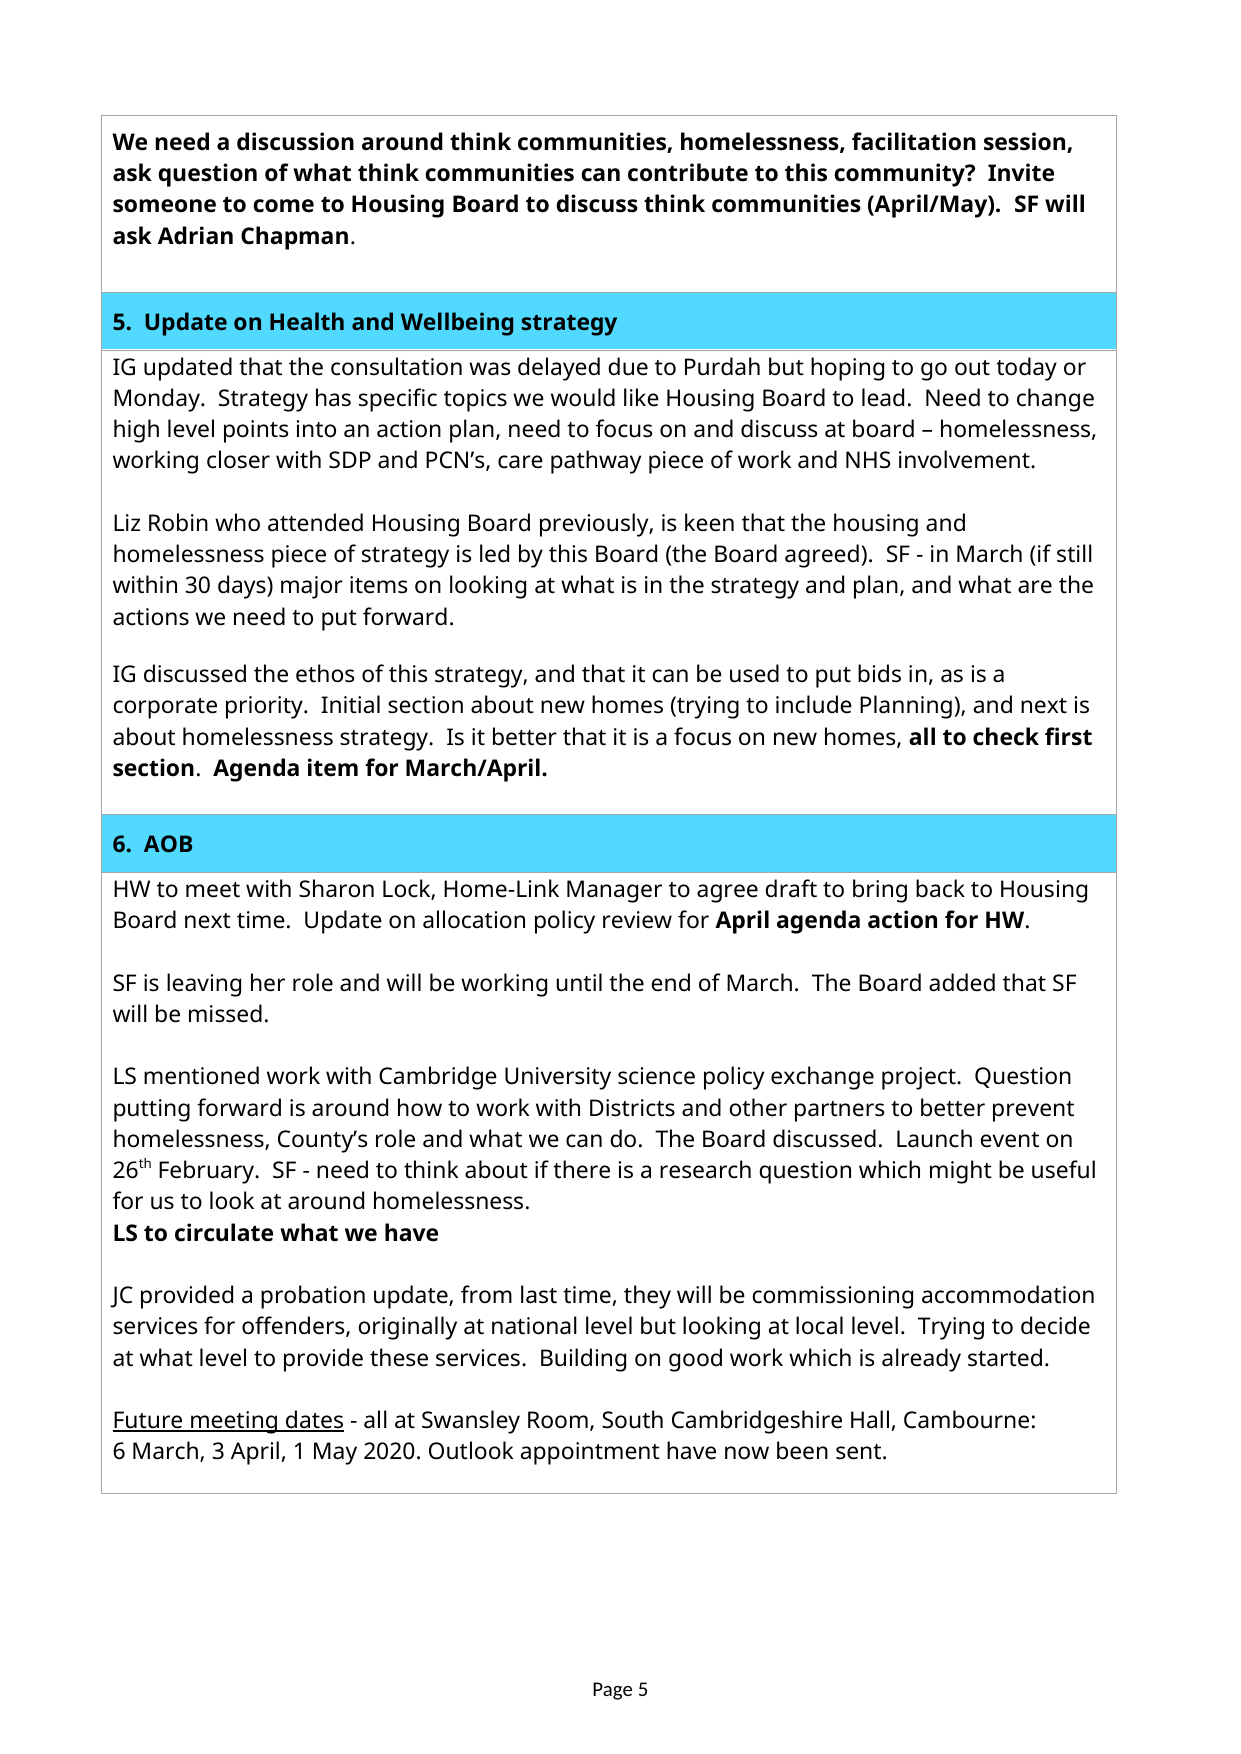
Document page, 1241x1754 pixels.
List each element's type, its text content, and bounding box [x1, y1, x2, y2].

table_cell 6. AOB [102, 815, 1116, 872]
table_cell 5. Update on Health and Wellbeing strategy [102, 293, 1116, 349]
table_cell IG updated that the consultation was delayed due to Purdah but hoping to go out today or Monday. Strategy has specific topics we would like Housing Board to lead. Need to change high level points into an action plan, need to focus on and discuss at board – homelessness, working closer with SDP and PCN’s, care pathway piece of work and NHS involvement. Liz Robin who attended Housing Board previously, is keen that the housing and homelessness piece of strategy is led by this Board (the Board agreed). SF - in March (if still within 30 days) major items on looking at what is in the strategy and plan, and what are the actions we need to put forward. IG discussed the ethos of this strategy, and that it can be used to put bids in, as is a corporate priority. Initial section about new homes (trying to include Planning), and next is about homelessness strategy. Is it better that it is a focus on new homes, all to check first section. Agenda item for March/April. [102, 351, 1116, 814]
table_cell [102, 116, 1116, 292]
table_cell HW to meet with Sharon Lock, Home-Link Manager to agree draft to bring back to Housing Board next time. Update on allocation policy review for April agenda action for HW. SF is leaving her role and will be working until the end of March. The Board added that SF will be missed. LS mentioned work with Cambridge University science policy exchange project. Question putting forward is around how to work with Districts and other partners to better prevent homelessness, County’s role and what we can do. The Board discussed. Launch event on 26th February. SF - need to think about if there is a research question which might be useful for us to look at around homelessness. LS to circulate what we have JC provided a probation update, from last time, they will be commissioning accommodation services for offenders, originally at national level but looking at local level. Trying to decide at what level to provide these services. Building on good work which is already started. Future meeting dates - all at Swansley Room, South Cambridgeshire Hall, Cambourne: 6 March, 3 April, 1 May 2020. Outlook appointment have now been sent. [102, 873, 1116, 1493]
